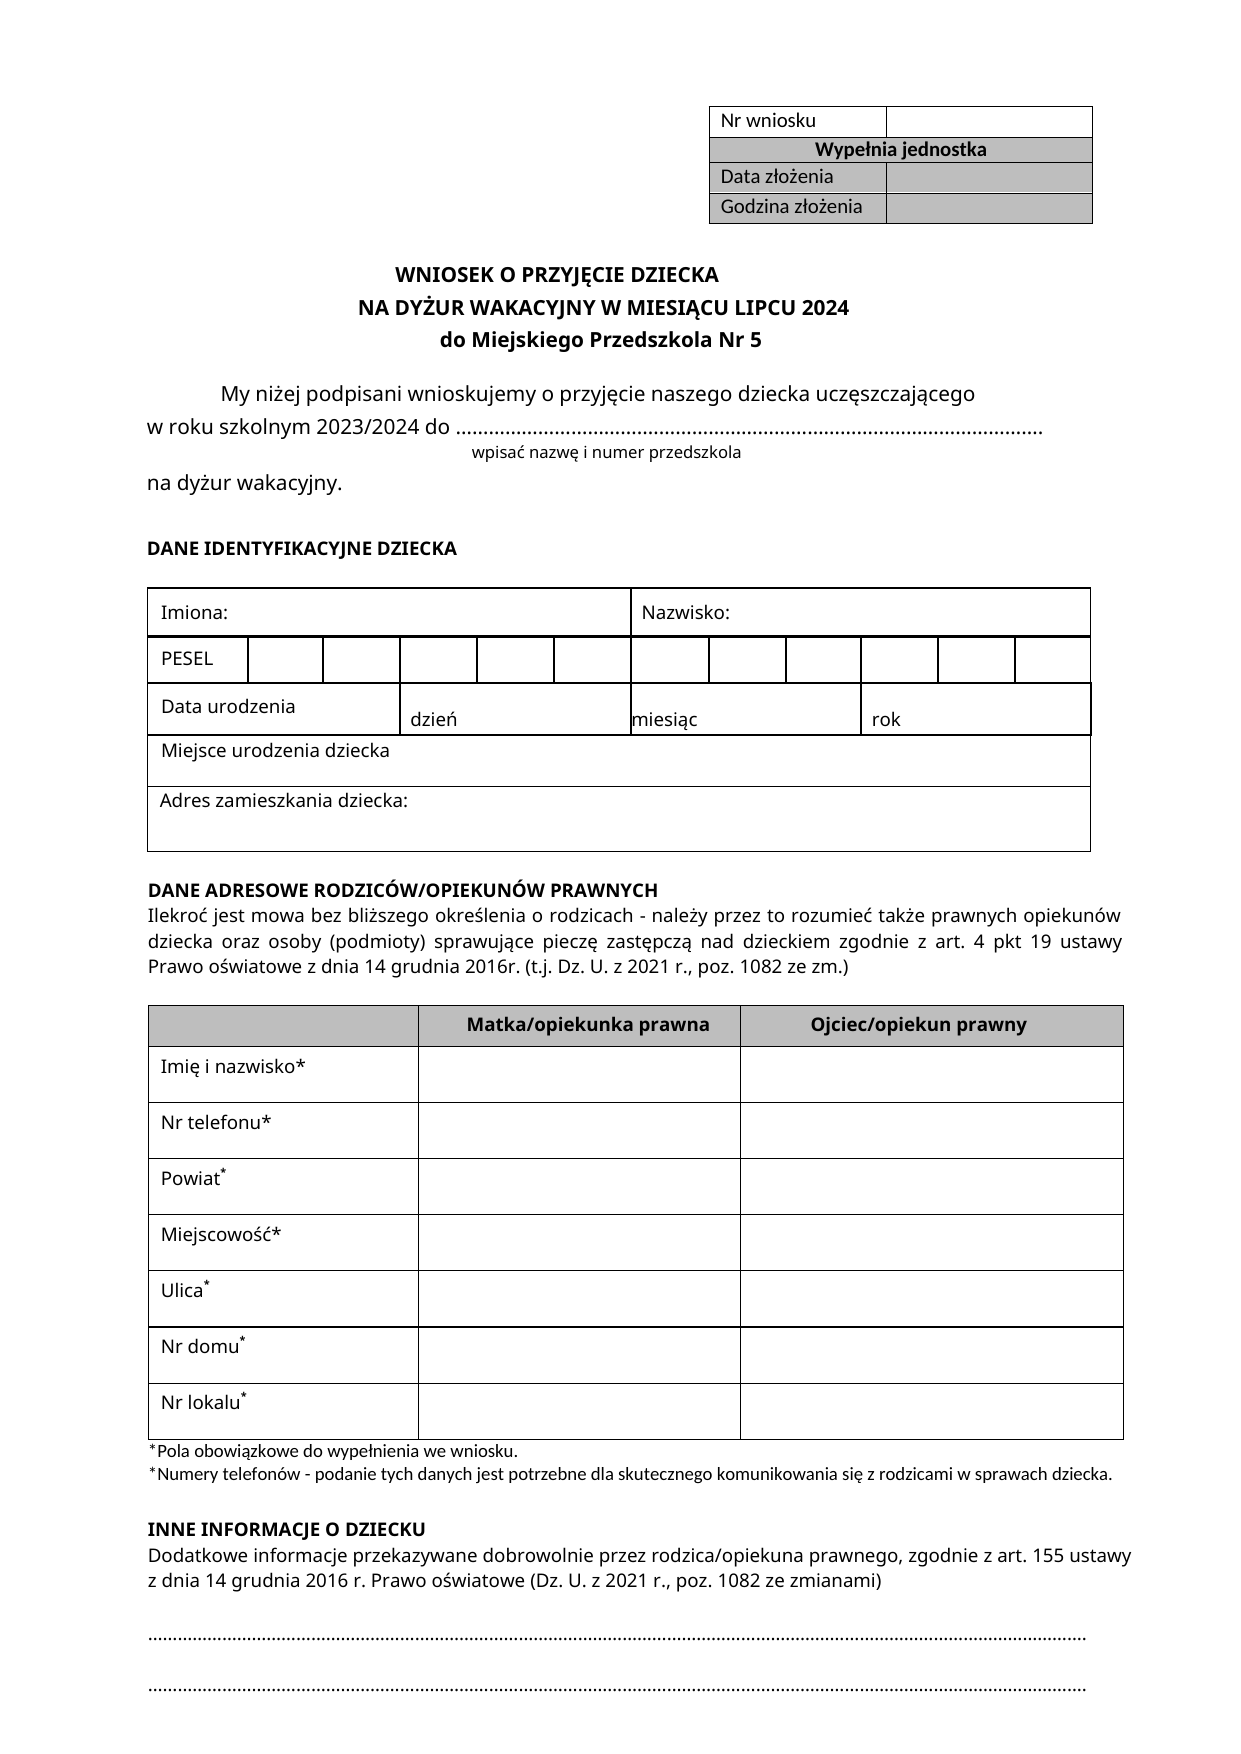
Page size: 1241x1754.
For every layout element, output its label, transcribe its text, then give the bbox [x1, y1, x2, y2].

table_cell [741, 1047, 1123, 1102]
table_cell [419, 1159, 740, 1214]
table_cell Adres zamieszkania dziecka: [148, 787, 1090, 851]
text na dyżur wakacyjny. [147, 468, 1134, 496]
table_cell Nr lokalu* [149, 1384, 418, 1438]
table_cell PESEL [148, 638, 247, 682]
table_cell [741, 1384, 1123, 1438]
table_cell [741, 1215, 1123, 1270]
text Ilekroć jest mowa bez bliższego określenia o rodzicach - należy przez to rozumieć także prawnych opiekunów dziecka oraz osoby (podmioty) sprawujące pieczę zastępczą nad dzieckiem zgodnie z art. 4 pkt 19 ustawy Prawo oświatowe z dnia 14 grudnia 2016r. (t.j. Dz. U. z 2021 r., poz. 1082 ze zm.) [148, 903, 1122, 979]
table_cell [478, 638, 553, 682]
table_header [149, 1006, 418, 1046]
table_cell miesiąc [632, 684, 860, 733]
table_cell Miejsce urodzenia dziecka [148, 736, 1090, 786]
text Dodatkowe informacje przekazywane dobrowolnie przez rodzica/opiekuna prawnego, zgodnie z art. 155 ustawy z dnia 14 grudnia 2016 r. Prawo oświatowe (Dz. U. z 2021 r., poz. 1082 ze zmianami) [148, 1542, 1134, 1593]
table_cell Ulica* [149, 1271, 418, 1326]
table_cell [887, 194, 1092, 223]
table_cell Imię i nazwisko* [149, 1047, 418, 1102]
table_cell [555, 638, 630, 682]
table_cell [741, 1271, 1123, 1326]
table_cell Data urodzenia [148, 684, 399, 733]
table_cell Wypełnia jednostka [710, 138, 1092, 162]
table_cell [710, 638, 785, 682]
table_cell [862, 638, 937, 682]
table_header [887, 107, 1092, 137]
text *Numery telefonów - podanie tych danych jest potrzebne dla skutecznego komunikowania się z rodzicami w sprawach dziecka. [148, 1463, 1134, 1485]
table_cell [419, 1215, 740, 1270]
table_cell rok [862, 684, 1090, 733]
table_cell dzień [401, 684, 630, 733]
table_cell [741, 1159, 1123, 1214]
table_cell [419, 1047, 740, 1102]
table_cell [887, 163, 1092, 192]
table_cell [787, 638, 860, 682]
table_cell Nr telefonu* [149, 1103, 418, 1158]
text *Pola obowiązkowe do wypełnienia we wniosku. [148, 1439, 1134, 1462]
table_cell [741, 1103, 1123, 1158]
table_cell Nr domu* [149, 1328, 418, 1382]
table_header Matka/opiekunka prawna [419, 1006, 740, 1046]
text ………………………………………………………………………………………………………………………………………………………………………. [148, 1671, 1134, 1696]
table_header Nazwisko: [632, 589, 1090, 635]
table_cell [401, 638, 476, 682]
table_cell [939, 638, 1014, 682]
table_cell [419, 1384, 740, 1438]
table_cell [419, 1328, 740, 1382]
table_cell [419, 1103, 740, 1158]
table_cell [632, 638, 708, 682]
text DANE IDENTYFIKACYJNE DZIECKA [147, 535, 1134, 560]
table_cell [419, 1271, 740, 1326]
table_cell [1016, 638, 1090, 682]
subtitle ………………………………………………………………………………………………………………………………………………………………………. [148, 1620, 1134, 1645]
table_cell Powiat* [149, 1159, 418, 1214]
table_cell [249, 638, 322, 682]
text NA DYŻUR WAKACYJNY W MIESIĄCU LIPCU 2024 do Miejskiego Przedszkola Nr 5 [135, 293, 947, 354]
text DANE ADRESOWE RODZICÓW/OPIEKUNÓW PRAWNYCH [148, 877, 1134, 903]
table_cell [741, 1328, 1123, 1382]
text My niżej podpisani wnioskujemy o przyjęcie naszego dziecka uczęszczającego [220, 379, 1134, 408]
table_cell Godzina złożenia [710, 194, 886, 223]
table_cell Data złożenia [710, 163, 886, 192]
table_header Nr wniosku [710, 107, 886, 137]
subtitle INNE INFORMACJE O DZIECKU [148, 1512, 1134, 1542]
text w roku szkolnym 2023/2024 do …………………………….………………………………………………………………. [147, 412, 1134, 440]
table_header Imiona: [148, 589, 630, 635]
text WNIOSEK O PRZYJĘCIE DZIECKA [352, 260, 947, 289]
table_header Ojciec/opiekun prawny [741, 1006, 1123, 1046]
table_cell [324, 638, 399, 682]
text wpisać nazwę i numer przedszkola [147, 440, 1134, 463]
table_cell Miejscowość* [149, 1215, 418, 1270]
